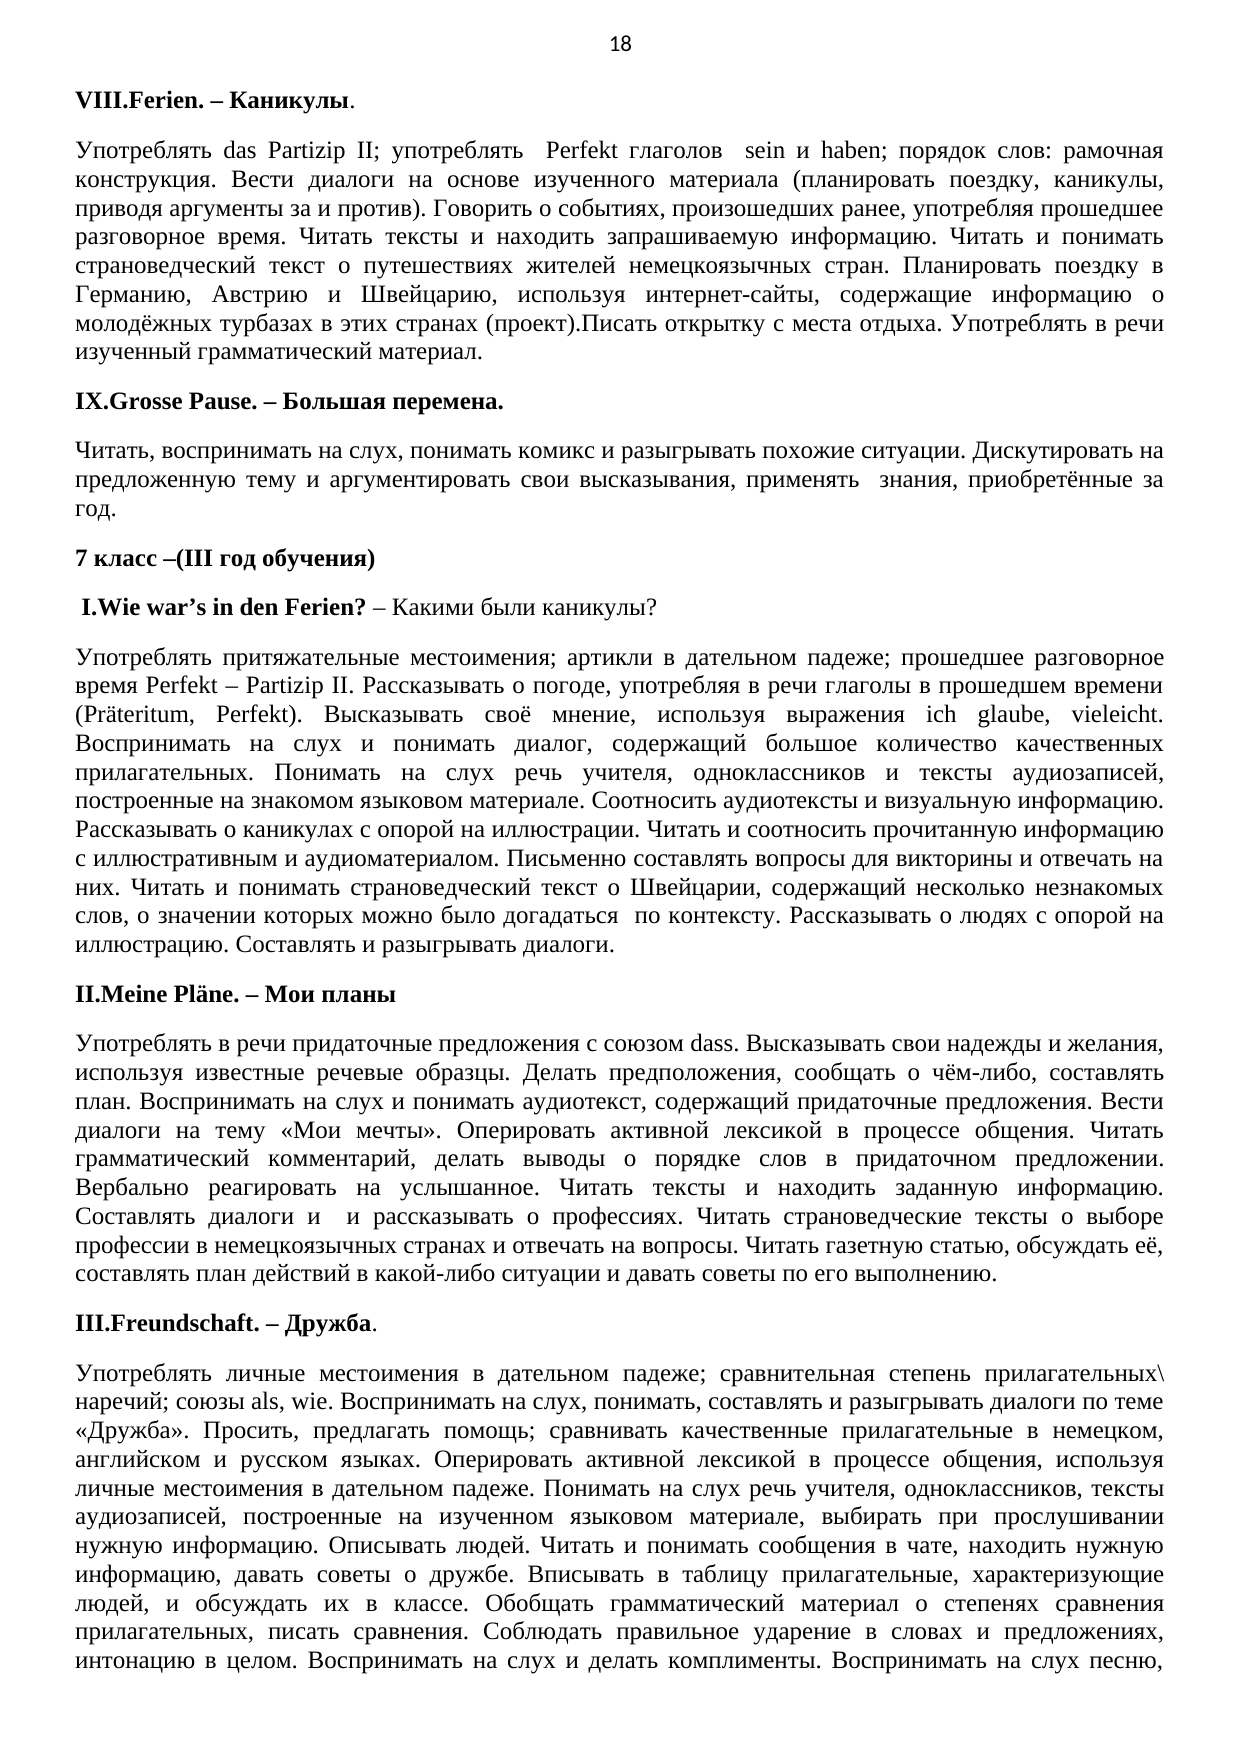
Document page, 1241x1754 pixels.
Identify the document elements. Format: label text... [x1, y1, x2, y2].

text II.Meine Pläne. – Мои планы [75, 979, 1165, 1008]
text VIII.Ferien. – Каникулы. [75, 86, 1165, 114]
text III.Freundschaft. – Дружба. [75, 1308, 1165, 1337]
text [75, 1358, 1165, 1674]
text Употреблять das Partizip II; употреблять Perfekt глаголов sein и haben; порядок слов: рамочная конструкция. Вести диалоги на основе изученного материала (планировать поездку, каникулы, приводя аргументы за и против). Говорить о событиях, произошедших ранее, употребляя прошедшее разговорное время. Читать тексты и находить запрашиваемую информацию. Читать и понимать страноведческий текст о путешествиях жителей немецкоязычных стран. Планировать поездку в Германию, Австрию и Швейцарию, используя интернет-сайты, содержащие информацию о молодёжных турбазах в этих странах (проект).Писать открытку с места отдыха. Употреблять в речи изученный грамматический материал. [75, 135, 1165, 365]
text I.Wie war’s in den Ferien? – Какими были каникулы? [75, 592, 1165, 621]
text 7 класс –(III год обучения) [75, 543, 1165, 571]
text Читать, воспринимать на слух, понимать комикс и разыгрывать похожие ситуации. Дискутировать на предложенную тему и аргументировать свои высказывания, применять знания, приобретённые за год. [75, 436, 1165, 522]
text Употреблять притяжательные местоимения; артикли в дательном падеже; прошедшее разговорное время Perfekt – Partizip II. Рассказывать о погоде, употребляя в речи глаголы в прошедшем времени (Präteritum, Perfekt). Высказывать своё мнение, используя выражения ich glaube, vieleicht. Воспринимать на слух и понимать диалог, содержащий большое количество качественных прилагательных. Понимать на слух речь учителя, одноклассников и тексты аудиозаписей, построенные на знакомом языковом материале. Соотносить аудиотексты и визуальную информацию. Рассказывать о каникулах с опорой на иллюстрации. Читать и соотносить прочитанную информацию с иллюстративным и аудиоматериалом. Письменно составлять вопросы для викторины и отвечать на них. Читать и понимать страноведческий текст о Швейцарии, содержащий несколько незнакомых слов, о значении которых можно было догадаться по контексту. Рассказывать о людях с опорой на иллюстрацию. Составлять и разыгрывать диалоги. [75, 642, 1165, 958]
text Употреблять в речи придаточные предложения с союзом dass. Высказывать свои надежды и желания, используя известные речевые образцы. Делать предположения, сообщать о чём-либо, составлять план. Воспринимать на слух и понимать аудиотекст, содержащий придаточные предложения. Вести диалоги на тему «Мои мечты». Оперировать активной лексикой в процессе общения. Читать грамматический комментарий, делать выводы о порядке слов в придаточном предложении. Вербально реагировать на услышанное. Читать тексты и находить заданную информацию. Составлять диалоги и и рассказывать о профессиях. Читать страноведческие тексты о выборе профессии в немецкоязычных странах и отвечать на вопросы. Читать газетную статью, обсуждать её, составлять план действий в какой-либо ситуации и давать советы по его выполнению. [75, 1028, 1165, 1287]
text IX.Grosse Pause. – Большая перемена. [75, 386, 1165, 415]
